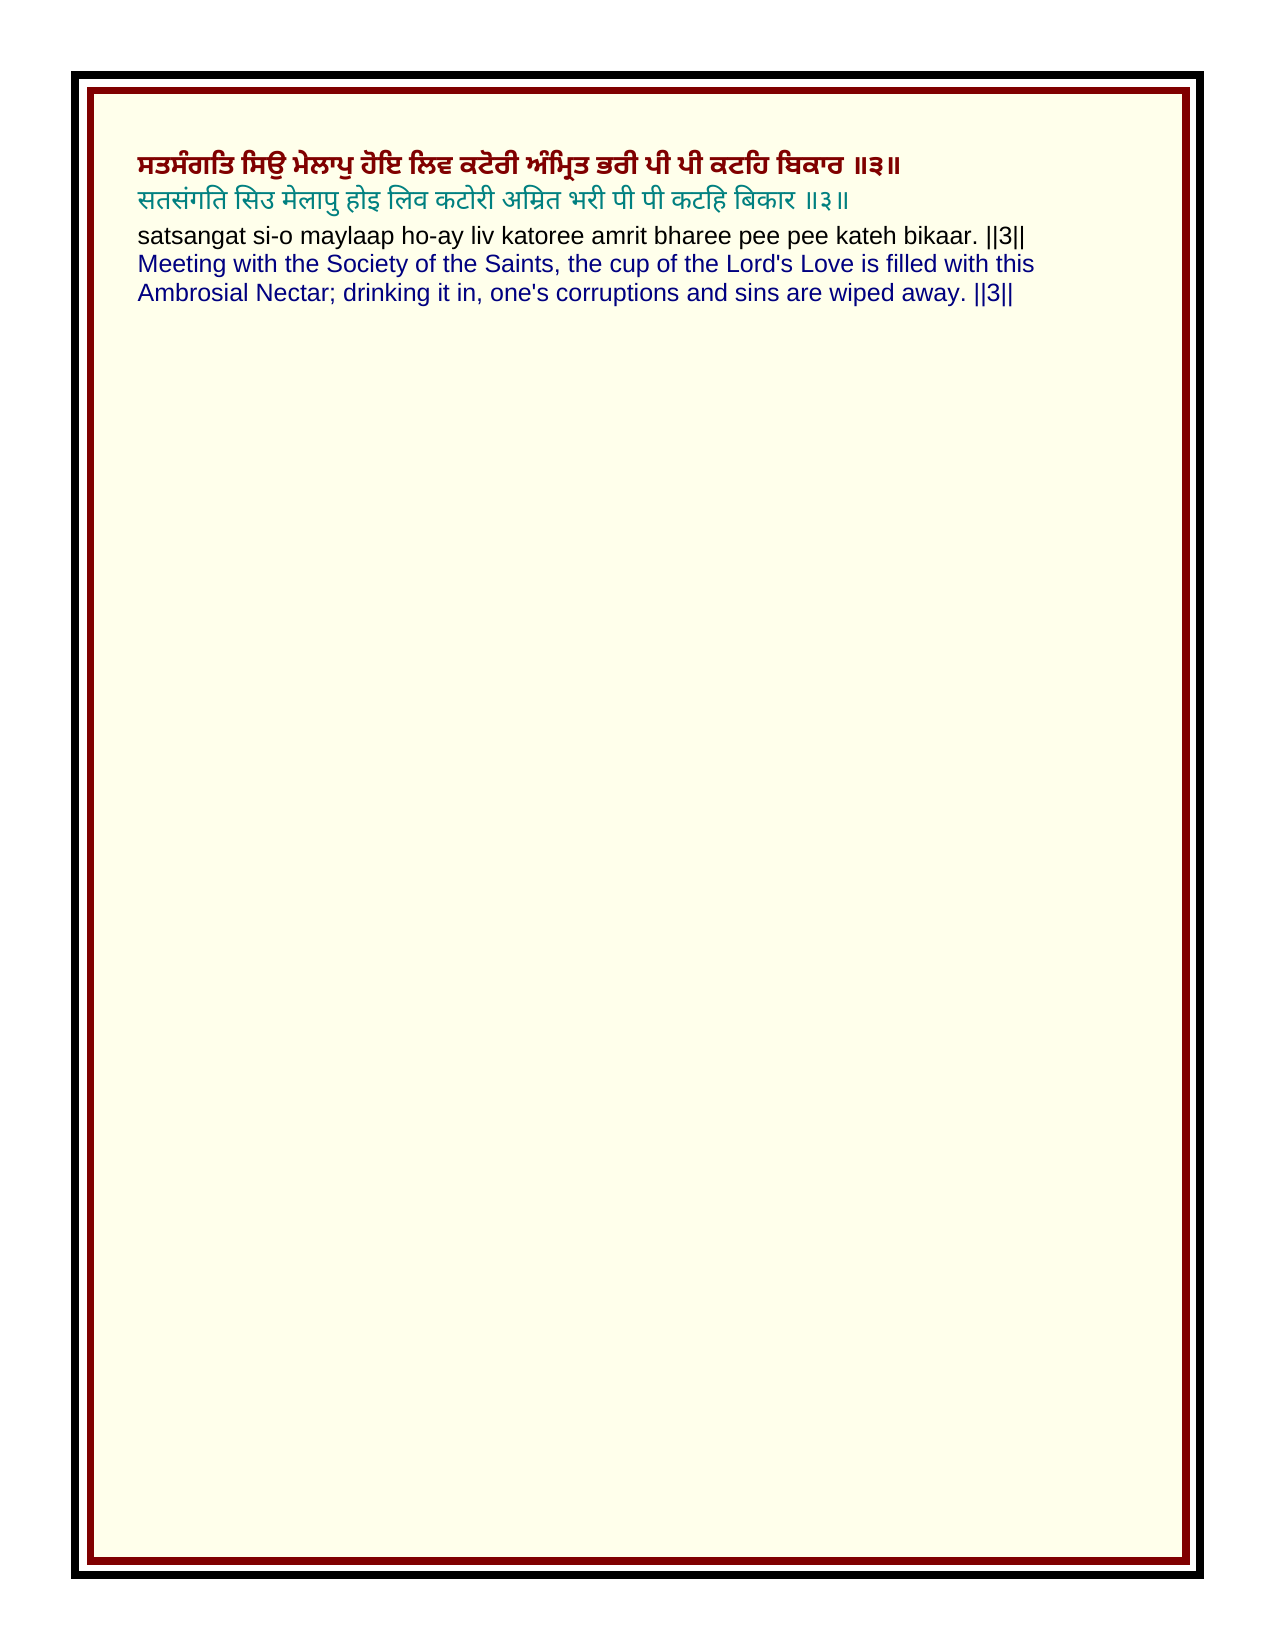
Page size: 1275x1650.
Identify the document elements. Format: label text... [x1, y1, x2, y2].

text सतसंगति सिउ मेलापु होइ लिव कटोरी अम्रित भरी पी पी कटहि बिकार ॥३॥ [137, 185, 1138, 221]
text Meeting with the Society of the Saints, the cup of the Lord's Love is filled with this Ambrosial Nectar; drinking it in, one's corruptions and sins are wiped away. ||3|| [137, 249, 1138, 307]
text ਸਤਸੰਗਤਿ ਸਿਉ ਮੇਲਾਪੁ ਹੋਇ ਲਿਵ ਕਟੋਰੀ ਅੰਮ੍ਰਿਤ ਭਰੀ ਪੀ ਪੀ ਕਟਹਿ ਬਿਕਾਰ ॥੩॥ [137, 150, 1138, 185]
text satsangat si-o maylaap ho-ay liv katoree amrit bharee pee pee kateh bikaar. ||3|| [137, 221, 1138, 249]
